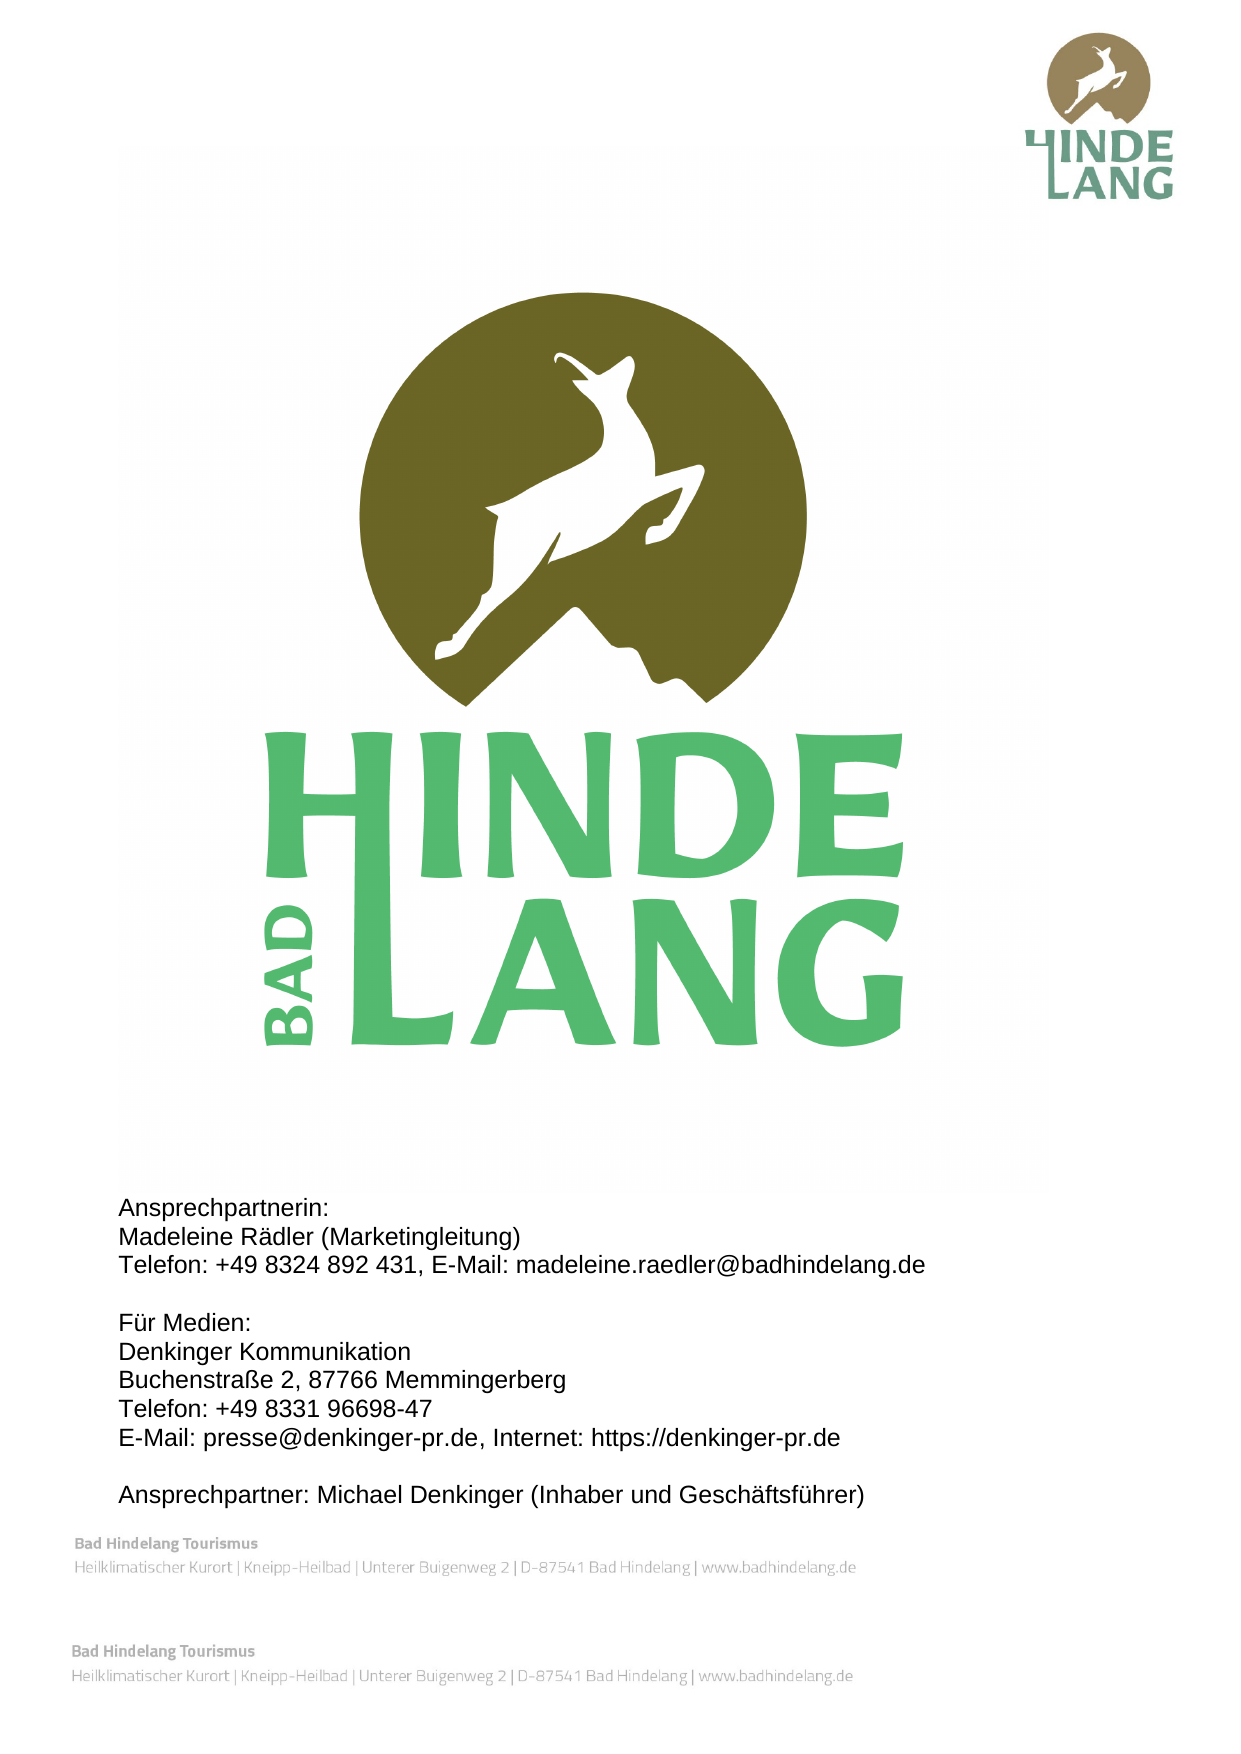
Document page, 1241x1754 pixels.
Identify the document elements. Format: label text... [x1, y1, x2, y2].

text Buchenstraße 2, 87766 Memmingerberg [118, 1365, 1078, 1394]
text Ansprechpartner: Michael Denkinger (Inhaber und Geschäftsführer) [118, 1452, 1078, 1509]
text Ansprechpartnerin: [118, 1193, 1078, 1222]
text Telefon: +49 8324 892 431, E-Mail: madeleine.raedler@badhindelang.de [118, 1250, 1078, 1279]
text E-Mail: presse@denkinger-pr.de, Internet: https://denkinger-pr.de [118, 1423, 1078, 1452]
text Madeleine Rädler (Marketingleitung) [118, 1222, 1078, 1250]
text Für Medien: [118, 1308, 1078, 1337]
text Denkinger Kommunikation [118, 1337, 1078, 1365]
picture [0, 0, 1241, 1752]
text Telefon: +49 8331 96698-47 [118, 1394, 1078, 1423]
